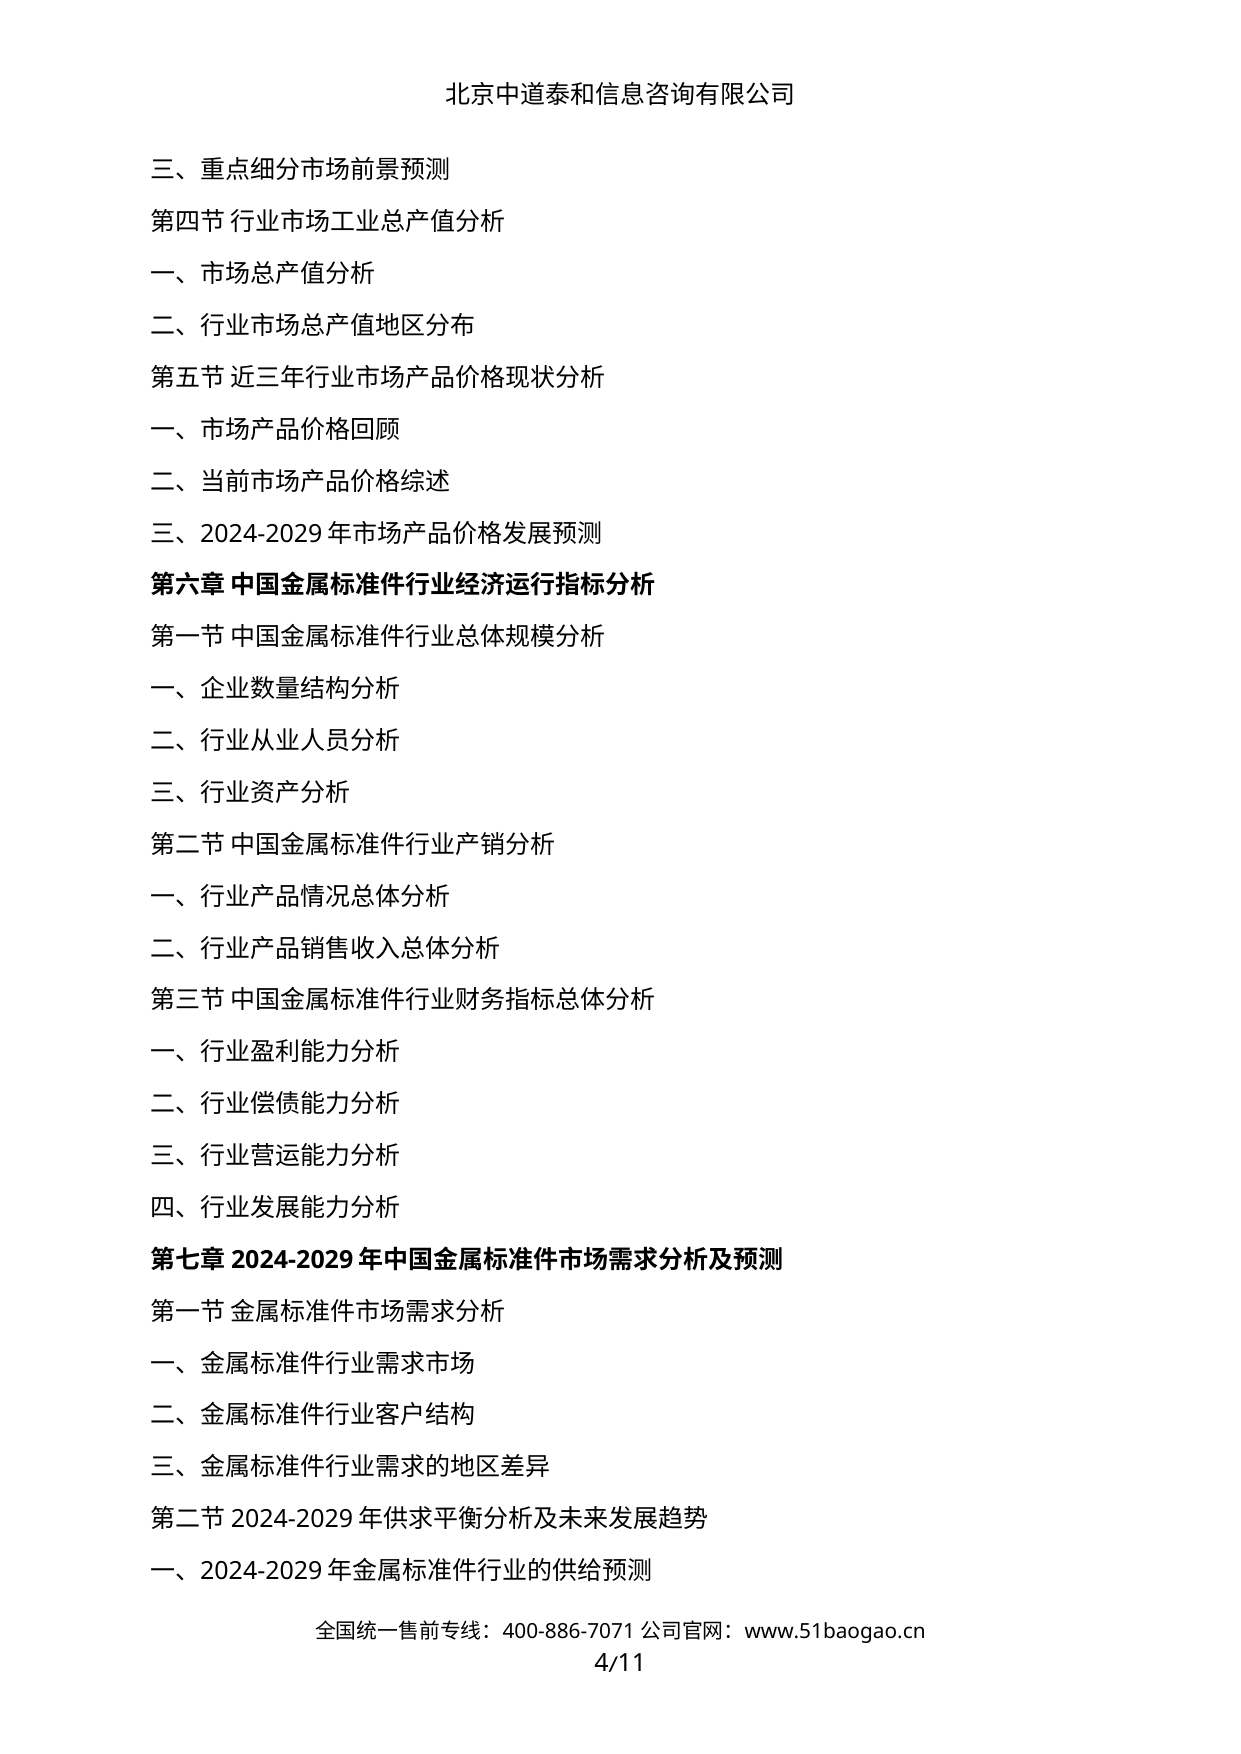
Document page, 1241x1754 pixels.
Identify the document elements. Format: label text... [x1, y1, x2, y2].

text 二、金属标准件行业客户结构 [150, 1395, 1090, 1431]
text 三、行业资产分析 [150, 772, 1090, 809]
text 一、市场总产值分析 [150, 254, 1090, 290]
text 三、金属标准件行业需求的地区差异 [150, 1447, 1090, 1483]
text 二、行业偿债能力分析 [150, 1084, 1090, 1120]
text 一、行业产品情况总体分析 [150, 876, 1090, 912]
text 第七章 2024-2029年中国金属标准件市场需求分析及预测 [150, 1239, 1090, 1276]
text 第四节 行业市场工业总产值分析 [150, 202, 1090, 238]
text 第二节 2024-2029年供求平衡分析及未来发展趋势 [150, 1499, 1090, 1535]
text 一、金属标准件行业需求市场 [150, 1343, 1090, 1379]
text 第二节 中国金属标准件行业产销分析 [150, 824, 1090, 861]
text 一、企业数量结构分析 [150, 669, 1090, 705]
text 三、重点细分市场前景预测 [150, 150, 1090, 186]
text 二、行业市场总产值地区分布 [150, 306, 1090, 342]
text 二、行业产品销售收入总体分析 [150, 928, 1090, 964]
text 二、当前市场产品价格综述 [150, 461, 1090, 497]
text 三、2024-2029年市场产品价格发展预测 [150, 513, 1090, 549]
text 一、行业盈利能力分析 [150, 1032, 1090, 1068]
text 一、2024-2029年金属标准件行业的供给预测 [150, 1551, 1090, 1587]
text 第五节 近三年行业市场产品价格现状分析 [150, 357, 1090, 394]
text 四、行业发展能力分析 [150, 1187, 1090, 1224]
text 第一节 中国金属标准件行业总体规模分析 [150, 617, 1090, 653]
text 三、行业营运能力分析 [150, 1136, 1090, 1172]
text 第三节 中国金属标准件行业财务指标总体分析 [150, 980, 1090, 1016]
text 一、市场产品价格回顾 [150, 409, 1090, 446]
text 第一节 金属标准件市场需求分析 [150, 1291, 1090, 1327]
text 第六章 中国金属标准件行业经济运行指标分析 [150, 565, 1090, 601]
text 二、行业从业人员分析 [150, 721, 1090, 757]
